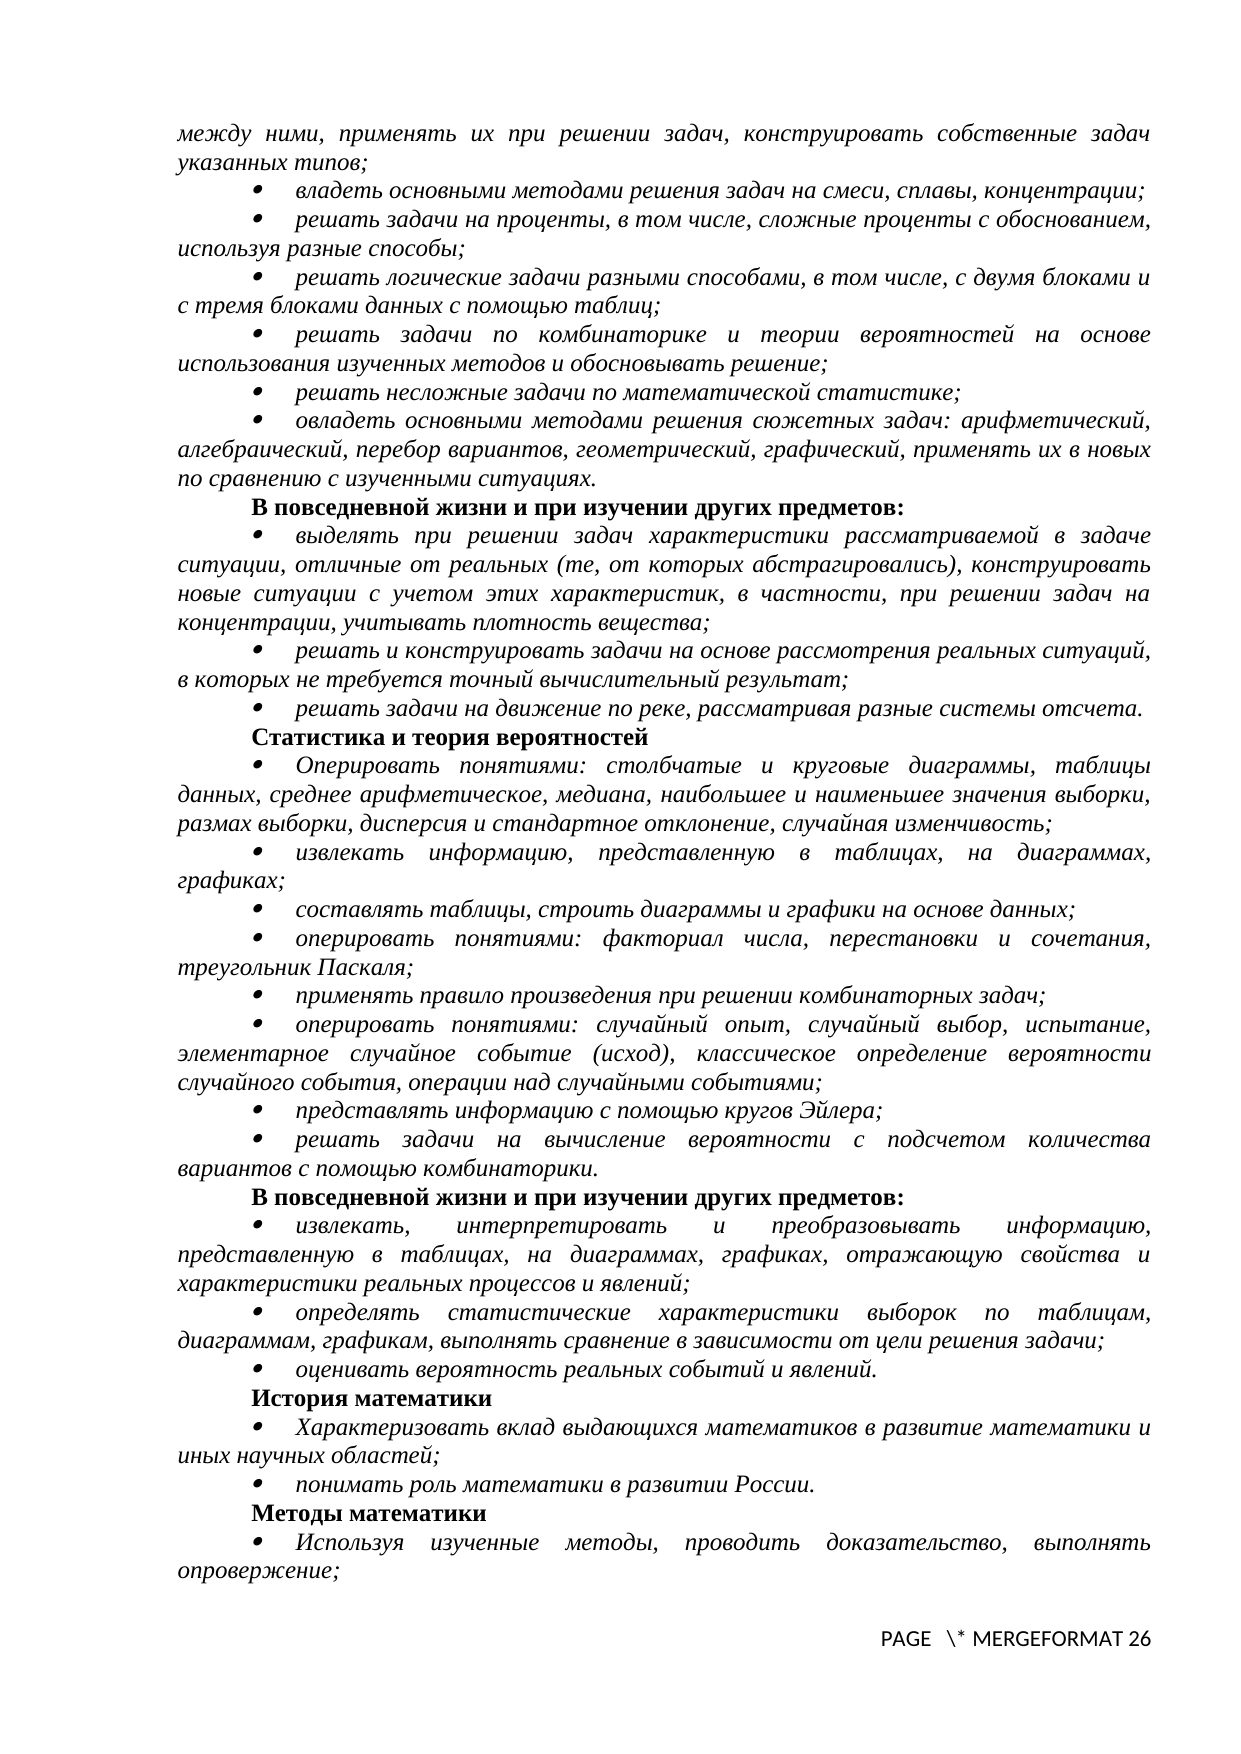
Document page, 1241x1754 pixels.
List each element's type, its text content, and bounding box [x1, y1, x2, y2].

list решать несложные задачи по математической статистике; [177, 377, 1152, 406]
list оперировать понятиями: факториал числа, перестановки и сочетания, треугольник Паскаля; [177, 923, 1152, 981]
list решать задачи на проценты, в том числе, сложные проценты с обоснованием, используя разные способы; [177, 204, 1152, 262]
text Статистика и теория вероятностей [177, 722, 1152, 751]
list применять правило произведения при решении комбинаторных задач; [177, 981, 1152, 1009]
list понимать роль математики в развитии России. [177, 1469, 1152, 1498]
list решать задачи по комбинаторике и теории вероятностей на основе использования изученных методов и обосновывать решение; [177, 319, 1152, 377]
list оперировать понятиями: случайный опыт, случайный выбор, испытание, элементарное случайное событие (исход), классическое определение вероятности случайного события, операции над случайными событиями; [177, 1009, 1152, 1096]
list извлекать, интерпретировать и преобразовывать информацию, представленную в таблицах, на диаграммах, графиках, отражающую свойства и характеристики реальных процессов и явлений; [177, 1211, 1152, 1297]
text История математики [177, 1383, 1152, 1412]
text В повседневной жизни и при изучении других предметов: [177, 1182, 1152, 1211]
list составлять таблицы, строить диаграммы и графики на основе данных; [177, 894, 1152, 923]
list оценивать вероятность реальных событий и явлений. [177, 1354, 1152, 1383]
list извлекать информацию, представленную в таблицах, на диаграммах, графиках; [177, 837, 1152, 894]
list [177, 118, 1152, 176]
list решать задачи на движение по реке, рассматривая разные системы отсчета. [177, 693, 1152, 722]
list овладеть основными методами решения сюжетных задач: арифметический, алгебраический, перебор вариантов, геометрический, графический, применять их в новых по сравнению с изученными ситуациях. [177, 406, 1152, 492]
list решать логические задачи разными способами, в том числе, с двумя блоками и с тремя блоками данных с помощью таблиц; [177, 262, 1152, 319]
list решать задачи на вычисление вероятности с подсчетом количества вариантов с помощью комбинаторики. [177, 1124, 1152, 1182]
list представлять информацию с помощью кругов Эйлера; [177, 1096, 1152, 1124]
text В повседневной жизни и при изучении других предметов: [177, 492, 1152, 521]
list Характеризовать вклад выдающихся математиков в развитие математики и иных научных областей; [177, 1412, 1152, 1469]
list владеть основными методами решения задач на смеси, сплавы, концентрации; [177, 176, 1152, 204]
list выделять при решении задач характеристики рассматриваемой в задаче ситуации, отличные от реальных (те, от которых абстрагировались), конструировать новые ситуации с учетом этих характеристик, в частности, при решении задач на концентрации, учитывать плотность вещества; [177, 521, 1152, 636]
text Методы математики [177, 1498, 1152, 1527]
list определять статистические характеристики выборок по таблицам, диаграммам, графикам, выполнять сравнение в зависимости от цели решения задачи; [177, 1297, 1152, 1354]
list Используя изученные методы, проводить доказательство, выполнять опровержение; [177, 1527, 1152, 1584]
list Оперировать понятиями: столбчатые и круговые диаграммы, таблицы данных, среднее арифметическое, медиана, наибольшее и наименьшее значения выборки, размах выборки, дисперсия и стандартное отклонение, случайная изменчивость; [177, 751, 1152, 837]
list решать и конструировать задачи на основе рассмотрения реальных ситуаций, в которых не требуется точный вычислительный результат; [177, 636, 1152, 693]
